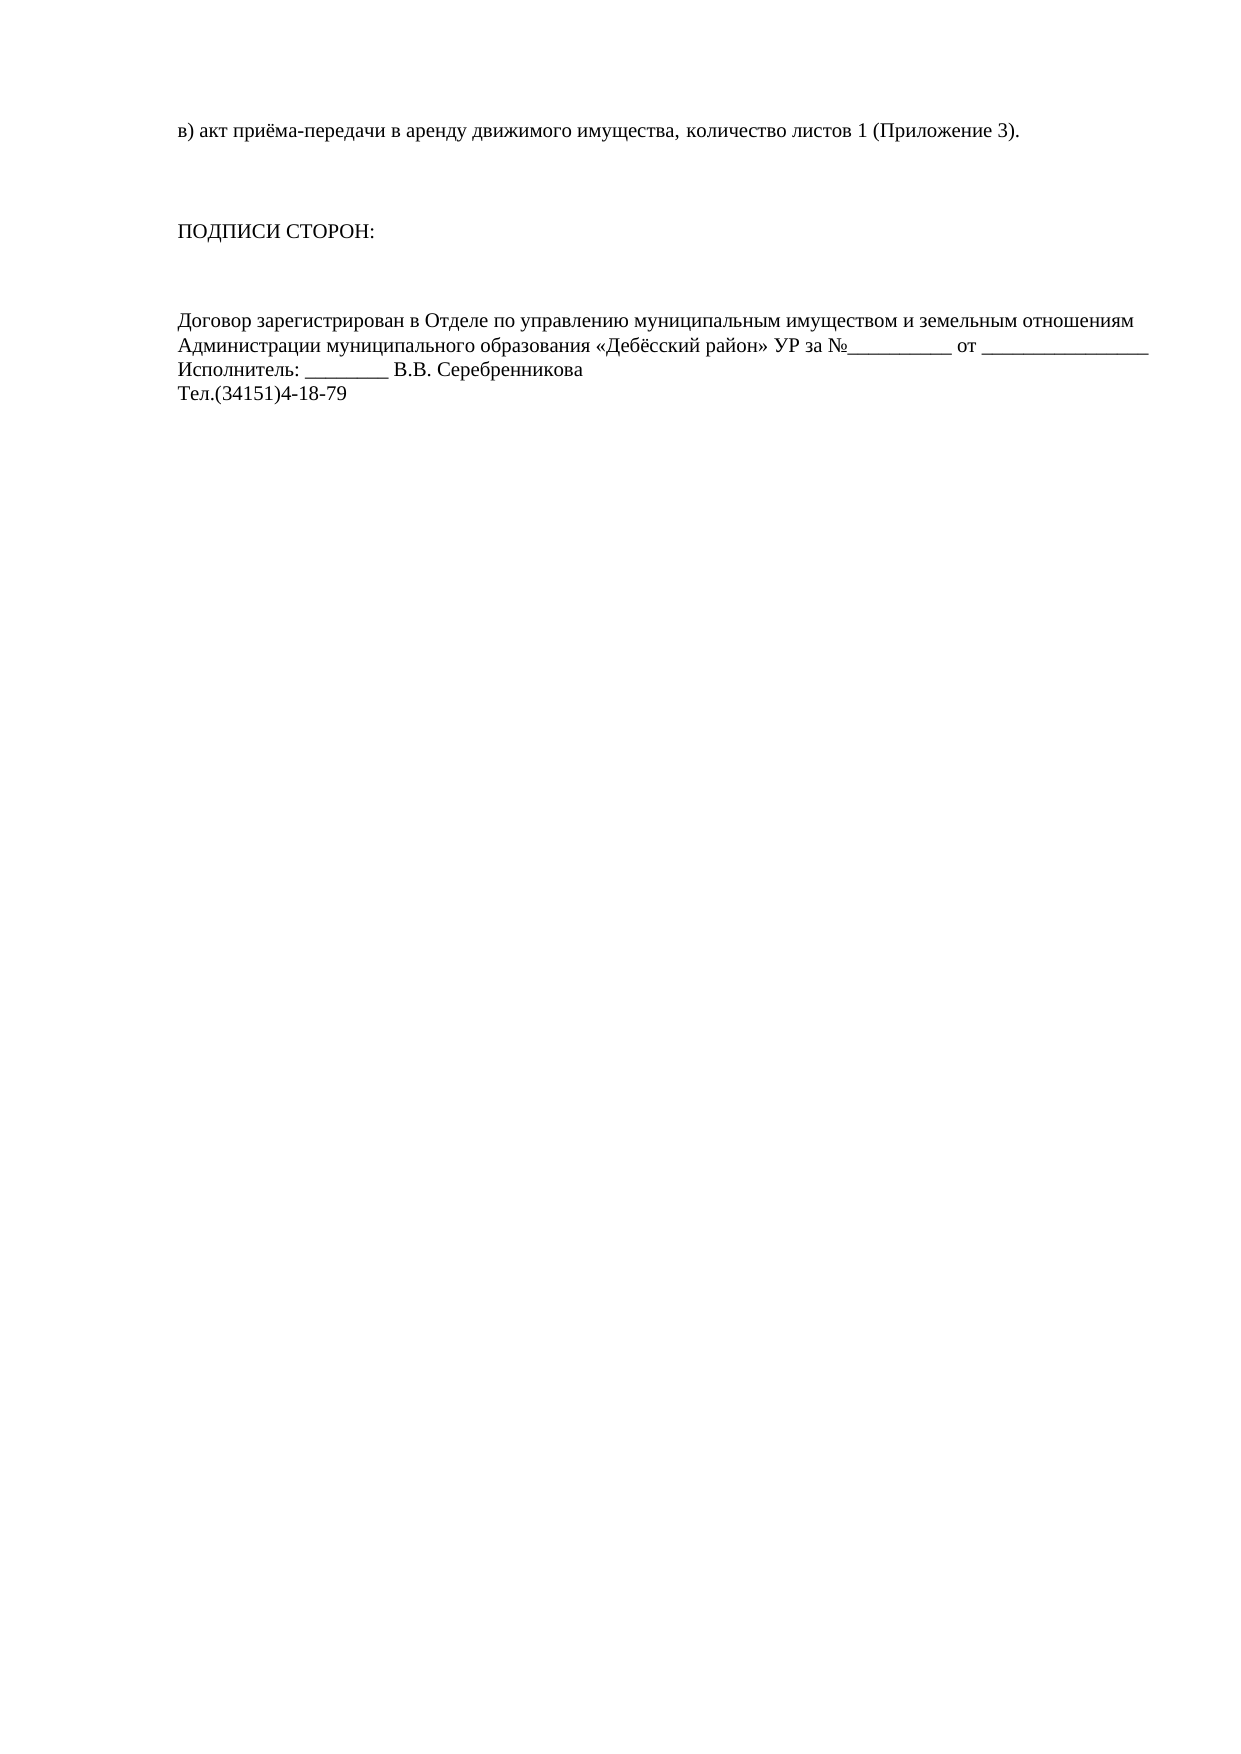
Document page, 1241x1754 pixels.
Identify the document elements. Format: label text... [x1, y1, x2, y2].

text Администрации муниципального образования «Дебёсский район» УР за №__________ от ________________ [177, 332, 1181, 357]
text ПОДПИСИ СТОРОН: [177, 219, 1181, 243]
text в) акт приёма-передачи в аренду движимого имущества, количество листов 1 (Приложение 3). [177, 118, 1181, 142]
text Исполнитель: ________ В.В. Серебренникова [177, 357, 1181, 381]
text Тел.(34151)4-18-79 [177, 381, 1181, 405]
text Договор зарегистрирован в Отделе по управлению муниципальным имуществом и земельным отношениям [177, 308, 1181, 332]
